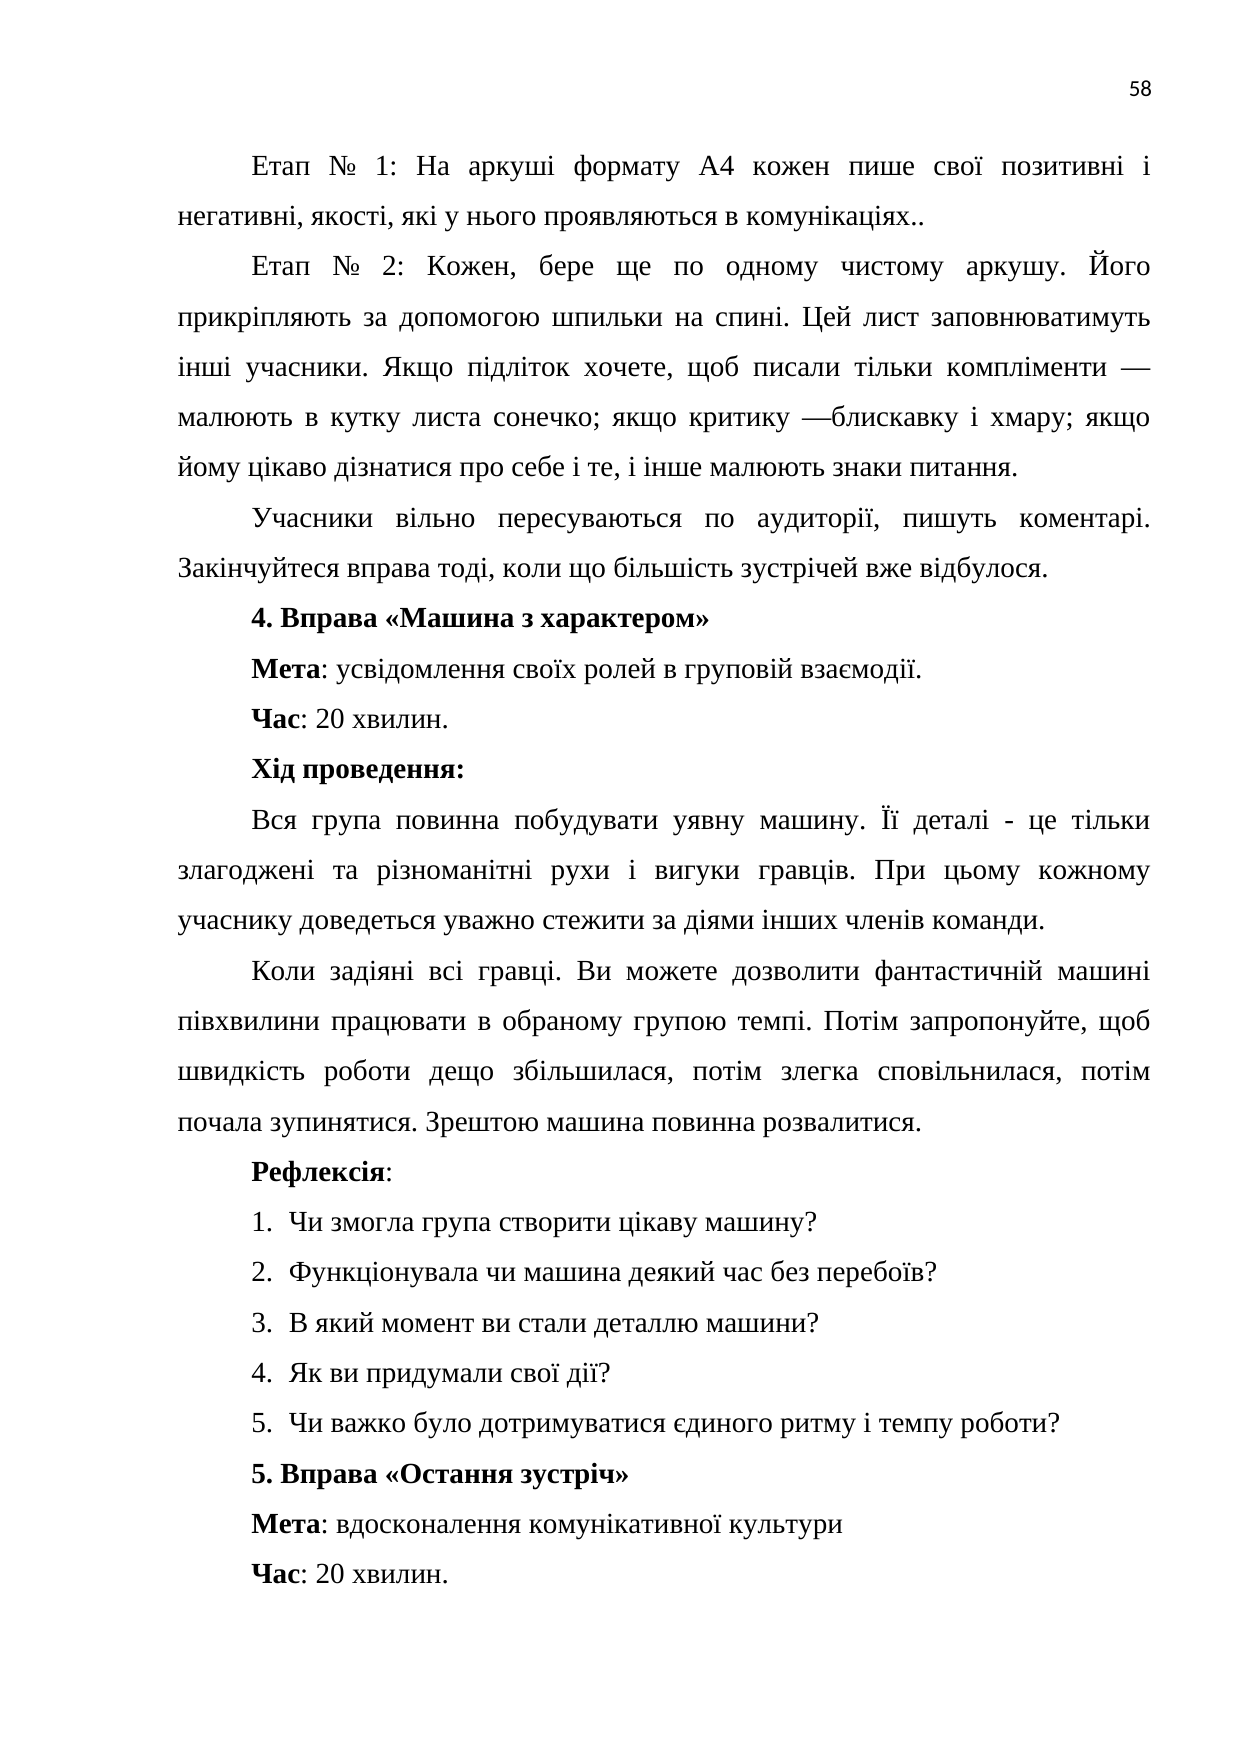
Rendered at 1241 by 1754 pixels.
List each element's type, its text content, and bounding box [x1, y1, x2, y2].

text Мета: вдосконалення комунікативної культури [177, 1506, 1152, 1540]
text Мета: усвідомлення своїх ролей в груповій взаємодії. [177, 651, 1152, 684]
list Функціонувала чи машина деякий час без перебоїв? [251, 1254, 1152, 1288]
text Коли задіяні всі гравці. Ви можете дозволити фантастичній машині півхвилини працювати в обраному групою темпі. Потім запропонуйте, щоб швидкість роботи дещо збільшилася, потім злегка сповільнилася, потім почала зупинятися. Зрештою машина повинна розвалитися. [177, 953, 1152, 1137]
text Час: 20 хвилин. [177, 1556, 1152, 1590]
text Етап № 2: Кожен, бере ще по одному чистому аркушу. Його прикріпляють за допомогою шпильки на спині. Цей лист заповнюватимуть інші учасники. Якщо підліток хочете, щоб писали тільки компліменти — малюють в кутку листа сонечко; якщо критику —блискавку і хмару; якщо йому цікаво дізнатися про себе і те, і інше малюють знаки питання. [177, 248, 1152, 483]
text Час: 20 хвилин. [177, 701, 1152, 735]
text 5. Вправа «Остання зустріч» [177, 1456, 1152, 1489]
text Вся група повинна побудувати уявну машину. Її деталі - це тільки злагоджені та різноманітні рухи і вигуки гравців. При цьому кожному учаснику доведеться уважно стежити за діями інших членів команди. [177, 802, 1152, 936]
list Як ви придумали свої дії? [251, 1355, 1152, 1389]
list Чи змогла група створити цікаву машину? [251, 1204, 1152, 1238]
text Хід проведення: [177, 751, 1152, 785]
list Чи важко було дотримуватися єдиного ритму і темпу роботи? [251, 1406, 1152, 1439]
text 4. Вправа «Машина з характером» [177, 601, 1152, 634]
list В який момент ви стали деталлю машини? [251, 1305, 1152, 1338]
text Учасники вільно пересуваються по аудиторії, пишуть коментарі. Закінчуйтеся вправа тоді, коли що більшість зустрічей вже відбулося. [177, 500, 1152, 584]
text Етап № 1: На аркуші формату А4 кожен пише свої позитивні і негативні, якості, які у нього проявляються в комунікаціях.. [177, 148, 1152, 232]
text Рефлексія: [177, 1154, 1152, 1187]
